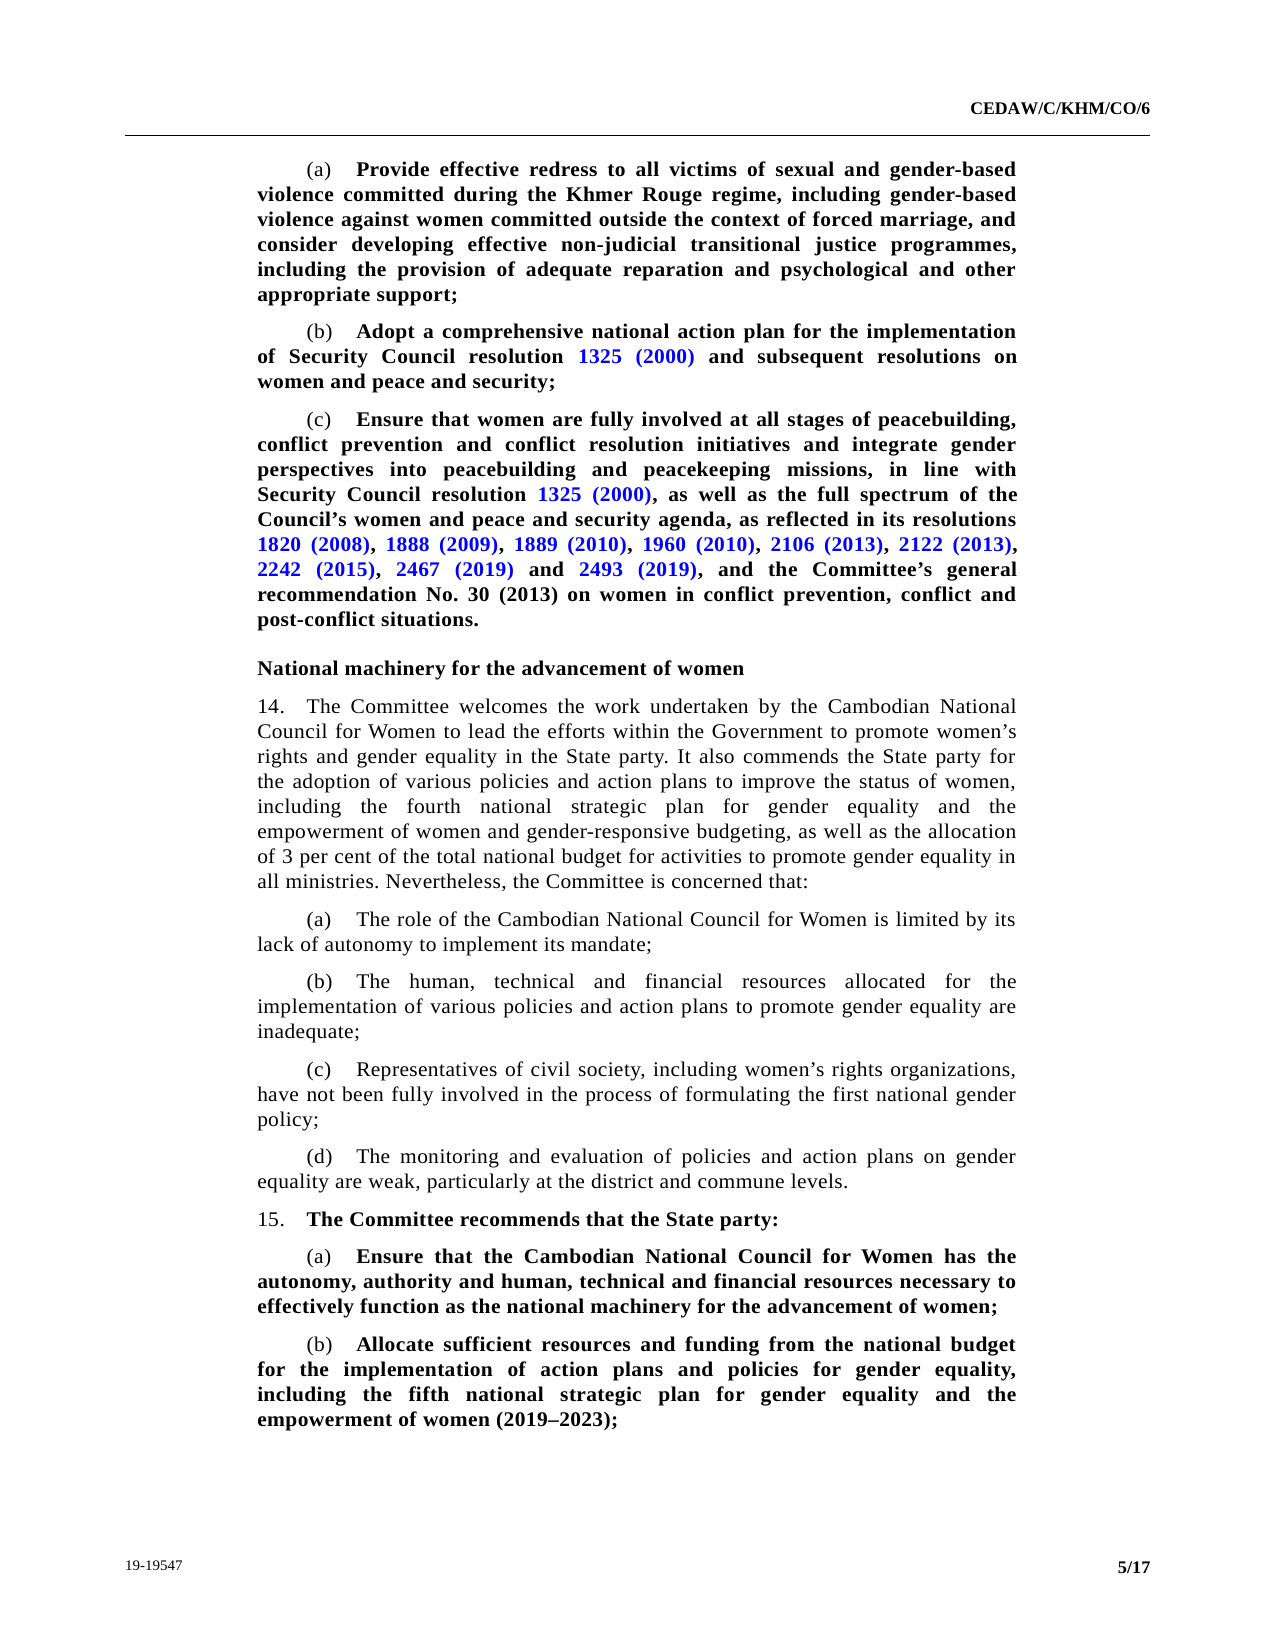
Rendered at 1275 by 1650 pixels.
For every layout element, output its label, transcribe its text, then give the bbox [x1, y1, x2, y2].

text 15. The Committee recommends that the State party: [257, 1206, 1018, 1231]
text (c) Ensure that women are fully involved at all stages of peacebuilding, conflict prevention and conflict resolution initiatives and integrate gender perspectives into peacebuilding and peacekeeping missions, in line with Security Council resolution 1325 (2000), as well as the full spectrum of the Council’s women and peace and security agenda, as reflected in its resolutions 1820 (2008), 1888 (2009), 1889 (2010), 1960 (2010), 2106 (2013), 2122 (2013), 2242 (2015), 2467 (2019) and 2493 (2019), and the Committee’s general recommendation No. 30 (2013) on women in conflict prevention, conflict and post-conflict situations. [257, 406, 1018, 631]
text 14. The Committee welcomes the work undertaken by the Cambodian National Council for Women to lead the efforts within the Government to promote women’s rights and gender equality in the State party. It also commends the State party for the adoption of various policies and action plans to improve the status of women, including the fourth national strategic plan for gender equality and the empowerment of women and gender-responsive budgeting, as well as the allocation of 3 per cent of the total national budget for activities to promote gender equality in all ministries. Nevertheless, the Committee is concerned that: [257, 693, 1018, 893]
text (a) Provide effective redress to all victims of sexual and gender-based violence committed during the Khmer Rouge regime, including gender-based violence against women committed outside the context of forced marriage, and consider developing effective non-judicial transitional justice programmes, including the provision of adequate reparation and psychological and other appropriate support; [257, 156, 1018, 306]
text (b) Allocate sufficient resources and funding from the national budget for the implementation of action plans and policies for gender equality, including the fifth national strategic plan for gender equality and the empowerment of women (2019–2023); [257, 1331, 1018, 1431]
text (b) The human, technical and financial resources allocated for the implementation of various policies and action plans to promote gender equality are inadequate; [257, 968, 1018, 1043]
text National machinery for the advancement of women [125, 656, 1019, 681]
text (c) Representatives of civil society, including women’s rights organizations, have not been fully involved in the process of formulating the first national gender policy; [257, 1056, 1018, 1131]
text (a) Ensure that the Cambodian National Council for Women has the autonomy, authority and human, technical and financial resources necessary to effectively function as the national machinery for the advancement of women; [257, 1243, 1018, 1318]
text (d) The monitoring and evaluation of policies and action plans on gender equality are weak, particularly at the district and commune levels. [257, 1143, 1018, 1193]
text (a) The role of the Cambodian National Council for Women is limited by its lack of autonomy to implement its mandate; [257, 906, 1018, 956]
text (b) Adopt a comprehensive national action plan for the implementation of Security Council resolution 1325 (2000) and subsequent resolutions on women and peace and security; [257, 318, 1018, 393]
